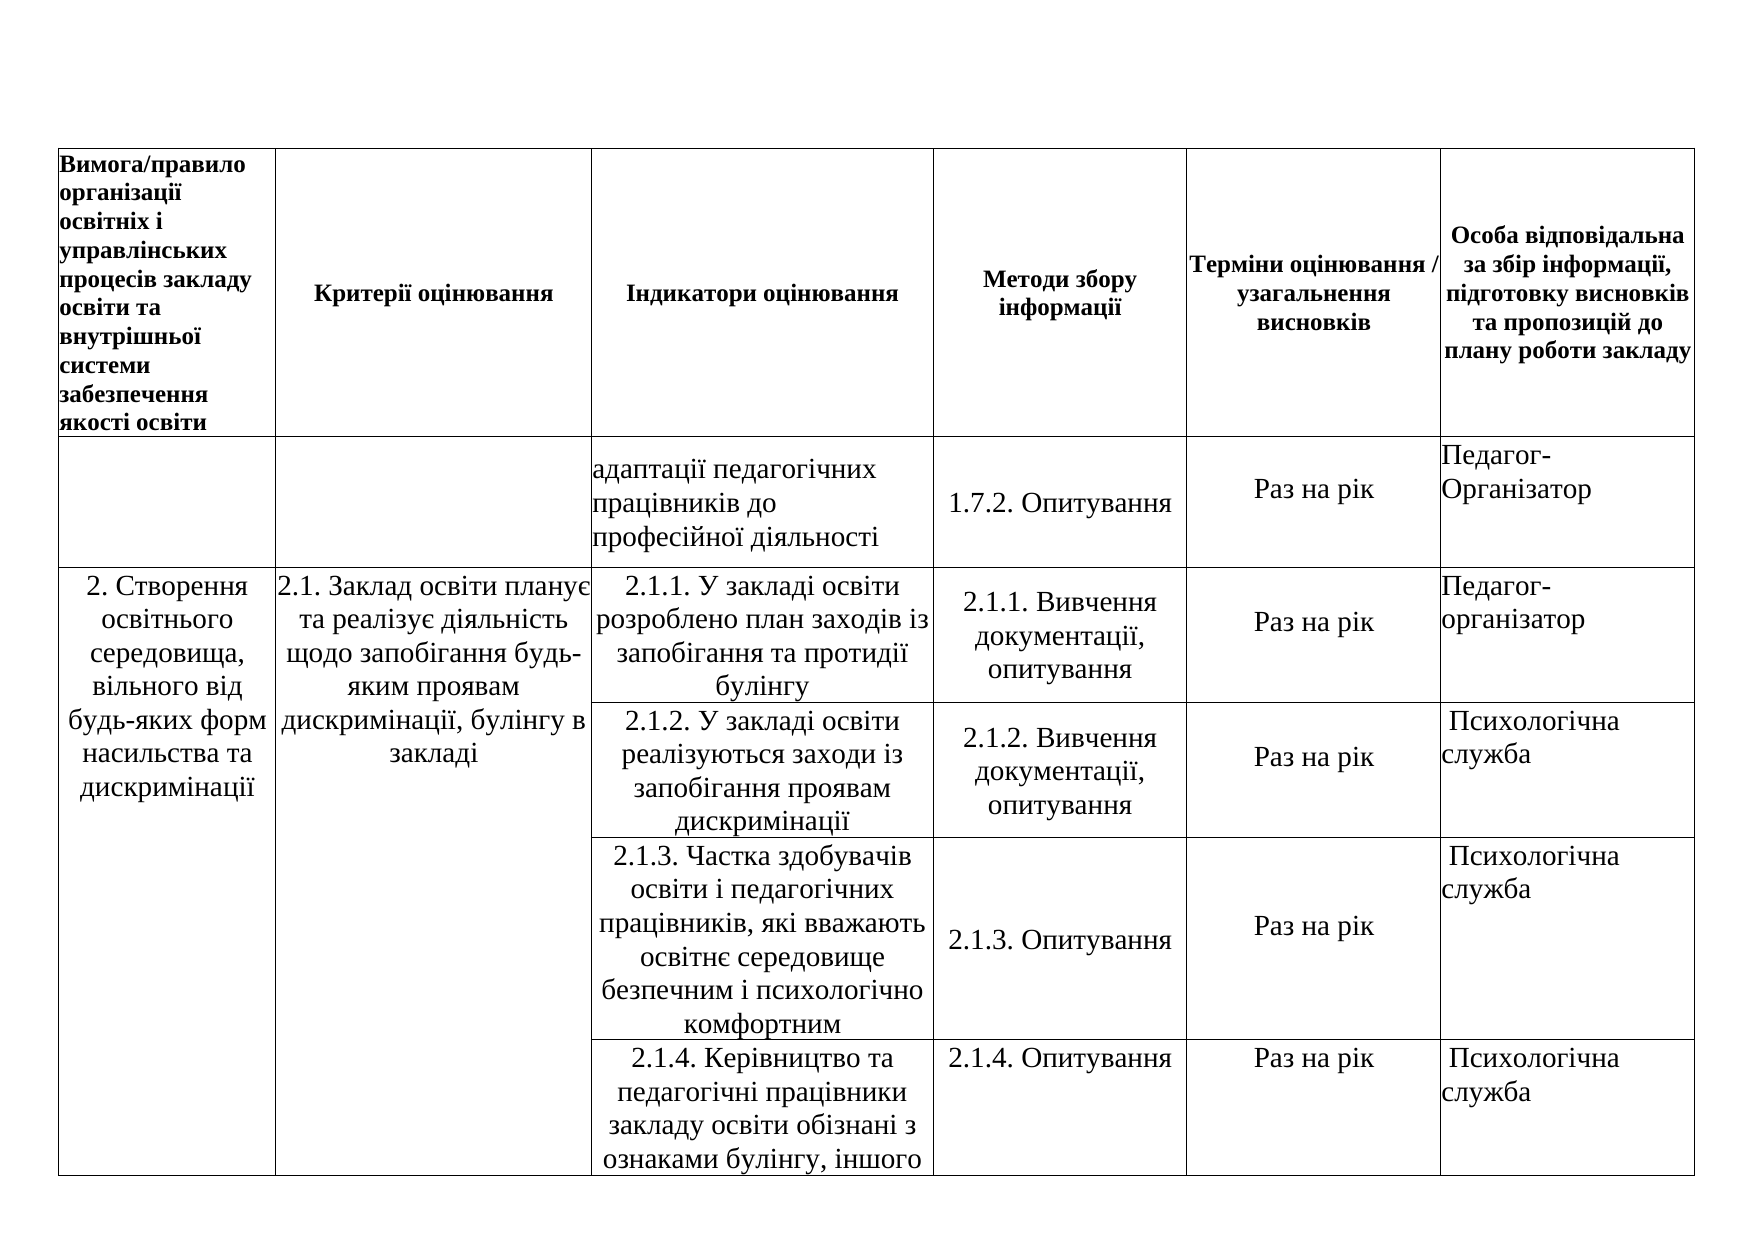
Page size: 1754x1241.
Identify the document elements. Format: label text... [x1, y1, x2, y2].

table_cell 2.1.2. У закладі освіти реалізуються заходи із запобігання проявам дискримінації [592, 703, 933, 837]
table_header Критерії оцінювання [276, 149, 591, 436]
table_cell 1.7.2. Опитування [934, 437, 1186, 567]
table_cell 1.7.2. Заклад освіти сприяє адаптації педагогічних працівників до професійної діяльності [592, 437, 933, 567]
table_header Індикатори оцінювання [592, 149, 933, 436]
table_cell Психологічна служба [1441, 838, 1694, 1039]
table_cell 2.1.4. Керівництво та педагогічні працівники закладу освіти обізнані з ознаками булінгу, іншого насильства та засобами запобігання йому відповідно до законодавства [592, 1040, 933, 1174]
table_cell 2.1. Заклад освіти планує та реалізує діяльність щодо запобігання будь-яким проявам дискримінації, булінгу в закладі [276, 568, 591, 1174]
table_cell Психологічна служба [1441, 703, 1694, 837]
table_cell 2. Створення освітнього середовища, вільного від будь-яких форм насильства та дискримінації [59, 568, 275, 1174]
table_cell 2.1.2. Вивчення документації, опитування [934, 703, 1186, 837]
table_header Методи збору інформації [934, 149, 1186, 436]
table_cell Педагог- Організатор [1441, 437, 1694, 567]
table_header Вимога/правило організації освітніх і управлінських процесів закладу освіти та внутрішньої системи забезпечення якості освіти [59, 149, 275, 436]
table_cell 2.1.3. Частка здобувачів освіти і педагогічних працівників, які вважають освітнє середовище безпечним і психологічно комфортним [592, 838, 933, 1039]
table_cell 2.1.1. У закладі освіти розроблено план заходів із запобігання та протидії булінгу [592, 568, 933, 702]
table_cell Раз на рік [1187, 568, 1440, 702]
table_cell Раз на рік [1187, 838, 1440, 1039]
table_cell Психологічна служба [1441, 1040, 1694, 1174]
table_cell 2.1.1. Вивчення документації, опитування [934, 568, 1186, 702]
table_cell Раз на рік [1187, 437, 1440, 567]
table_header Особа відповідальна за збір інформації, підготовку висновків та пропозицій до плану роботи закладу [1441, 149, 1694, 436]
table_cell Педагог- організатор [1441, 568, 1694, 702]
table_cell Раз на рік [1187, 703, 1440, 837]
table_cell 2.1.4. Опитування [934, 1040, 1186, 1174]
table_cell Раз на рік [1187, 1040, 1440, 1174]
table_cell 2.1.3. Опитування [934, 838, 1186, 1039]
table_header Терміни оцінювання / узагальнення висновків [1187, 149, 1440, 436]
